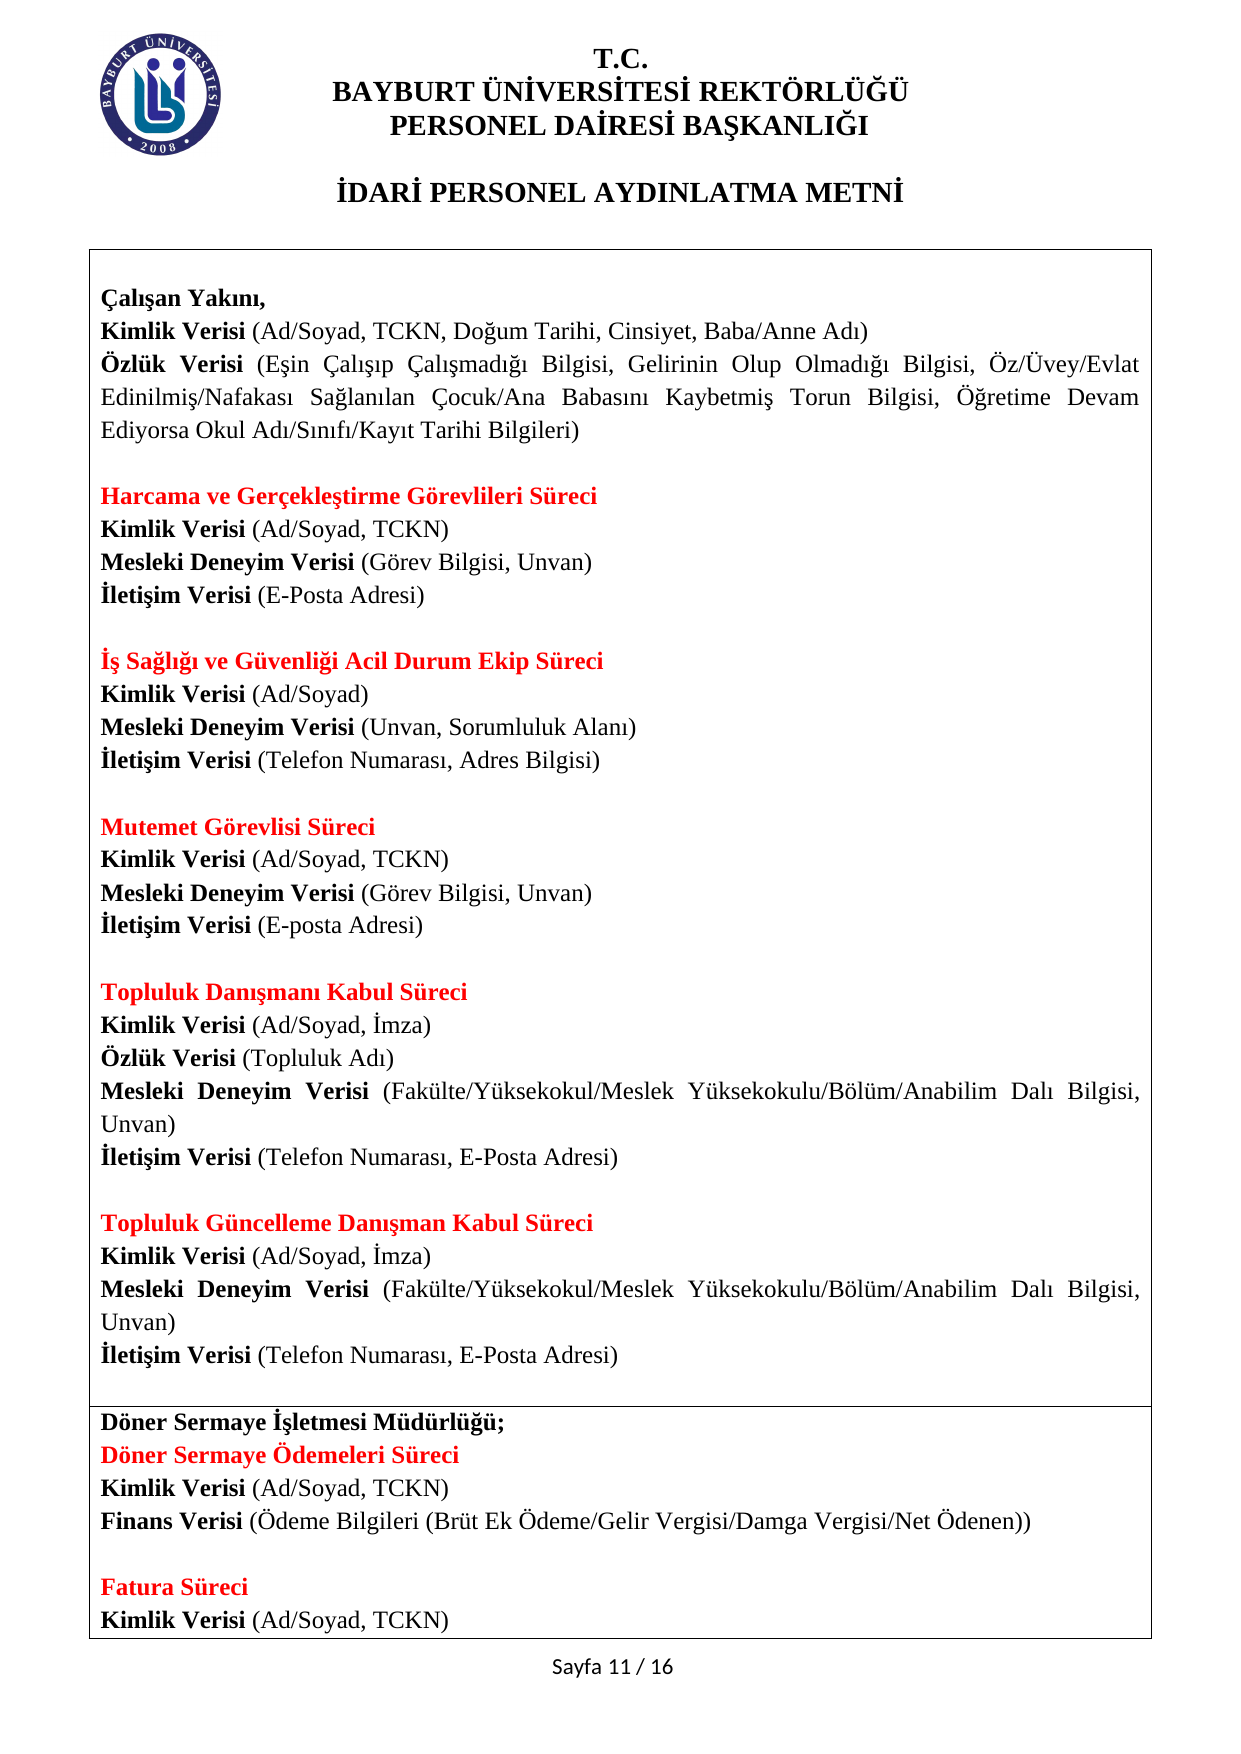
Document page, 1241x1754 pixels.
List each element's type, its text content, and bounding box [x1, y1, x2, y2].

picture [97, 31, 223, 157]
